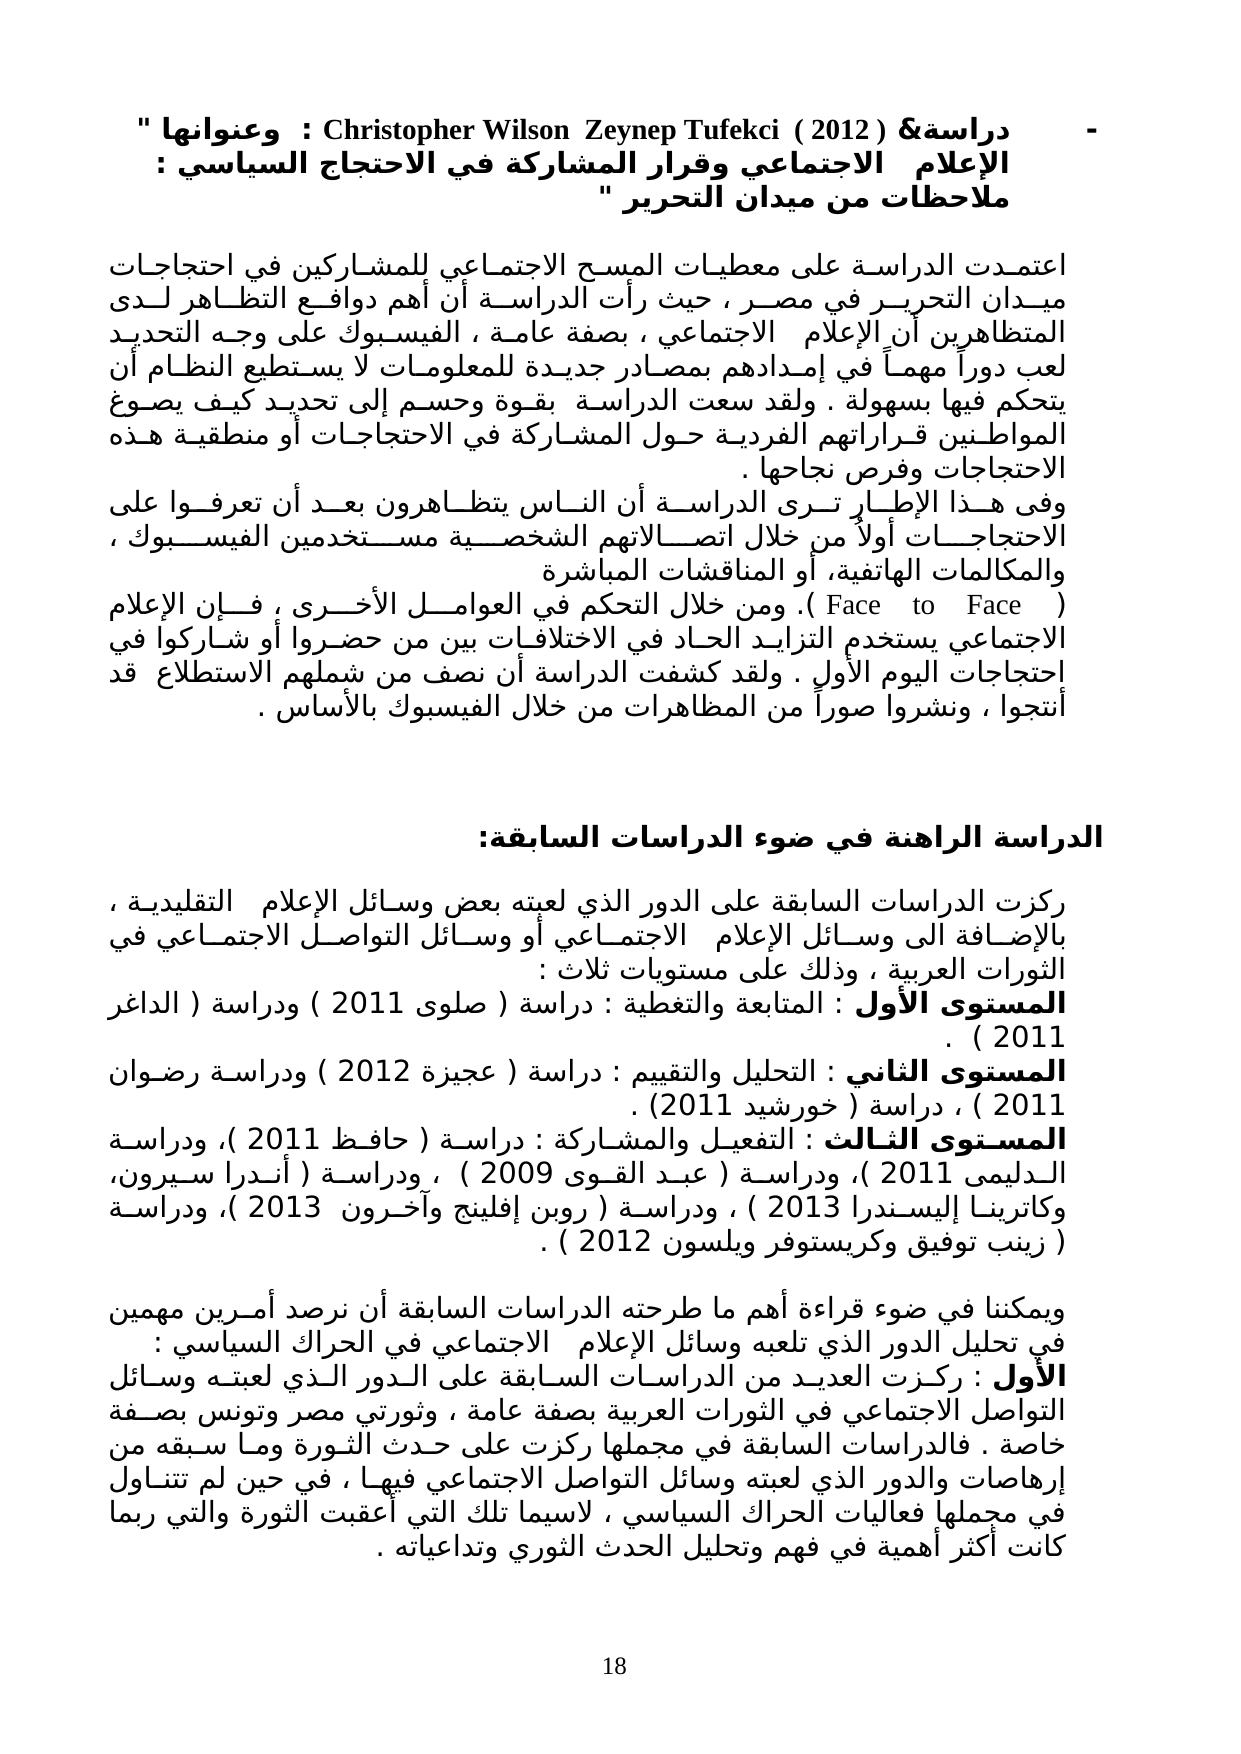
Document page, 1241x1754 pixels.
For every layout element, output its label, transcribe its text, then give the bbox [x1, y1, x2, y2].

list دراسة& Christopher Wilson Zeynep Tufekci ( 2012 ) : وعنوانها " الإعلام الاجتماعي وقرار المشاركة في الاحتجاج السياسي : ملاحظات من ميدان التحرير " [108, 112, 1086, 214]
text ( Face to Face ). ومن خلال التحكم في العوامل الأخرى ، فإن الإعلام الاجتماعي يستخدم التزايد الحاد في الاختلافات بين من حضروا أو شاركوا في احتجاجات اليوم الأول . ولقد كشفت الدراسة أن نصف من شملهم الاستطلاع قد أنتجوا ، ونشروا صوراً من المظاهرات من خلال الفيسبوك بالأساس . [108, 587, 1067, 723]
text المستوى الثاني : التحليل والتقييم : دراسة ( عجيزة 2012 ) ودراسة رضوان 2011 ) ، دراسة ( خورشيد 2011) . [108, 1054, 1067, 1122]
text المستوى الثالث : التفعيل والمشاركة : دراسة ( حافظ 2011 )، ودراسة الدليمى 2011 )، ودراسة ( عبد القوى 2009 ) ، ودراسة ( أندرا سيرون، وكاترينا إليسندرا 2013 ) ، ودراسة ( روبن إفلينج وآخرون 2013 )، ودراسة ( زينب توفيق وكريستوفر ويلسون 2012 ) . [108, 1122, 1067, 1258]
text الدراسة الراهنة في ضوء الدراسات السابقة: [108, 821, 1104, 854]
text اعتمدت الدراسة على معطيات المسح الاجتماعي للمشاركين في احتجاجات ميدان التحرير في مصر ، حيث رأت الدراسة أن أهم دوافع التظاهر لدى المتظاهرين أن الإعلام الاجتماعي ، بصفة عامة ، الفيسبوك على وجه التحديد لعب دوراً مهماً في إمدادهم بمصادر جديدة للمعلومات لا يستطيع النظام أن يتحكم فيها بسهولة . ولقد سعت الدراسة بقوة وحسم إلى تحديد كيف يصوغ المواطنين قراراتهم الفردية حول المشاركة في الاحتجاجات أو منطقية هذه الاحتجاجات وفرص نجاحها . [108, 248, 1067, 486]
text ويمكننا في ضوء قراءة أهم ما طرحته الدراسات السابقة أن نرصد أمرين مهمين في تحليل الدور الذي تلعبه وسائل الإعلام الاجتماعي في الحراك السياسي : [108, 1292, 1067, 1359]
text وفى هذا الإطار ترى الدراسة أن الناس يتظاهرون بعد أن تعرفوا على الاحتجاجات أولاُ من خلال اتصالاتهم الشخصية مستخدمين الفيسبوك ، والمكالمات الهاتفية، أو المناقشات المباشرة [108, 486, 1067, 587]
text المستوى الأول : المتابعة والتغطية : دراسة ( صلوى 2011 ) ودراسة ( الداغر 2011 ) . [108, 986, 1067, 1054]
text ركزت الدراسات السابقة على الدور الذي لعبته بعض وسائل الإعلام التقليدية ، بالإضافة الى وسائل الإعلام الاجتماعي أو وسائل التواصل الاجتماعي في الثورات العربية ، وذلك على مستويات ثلاث : [108, 884, 1067, 986]
text الأول : ركزت العديد من الدراسات السابقة على الدور الذي لعبته وسائل التواصل الاجتماعي في الثورات العربية بصفة عامة ، وثورتي مصر وتونس بصفة خاصة . فالدراسات السابقة في مجملها ركزت على حدث الثورة وما سبقه من إرهاصات والدور الذي لعبته وسائل التواصل الاجتماعي فيها ، في حين لم تتناول في مجملها فعاليات الحراك السياسي ، لاسيما تلك التي أعقبت الثورة والتي ربما كانت أكثر أهمية في فهم وتحليل الحدث الثوري وتداعياته . [108, 1359, 1067, 1563]
